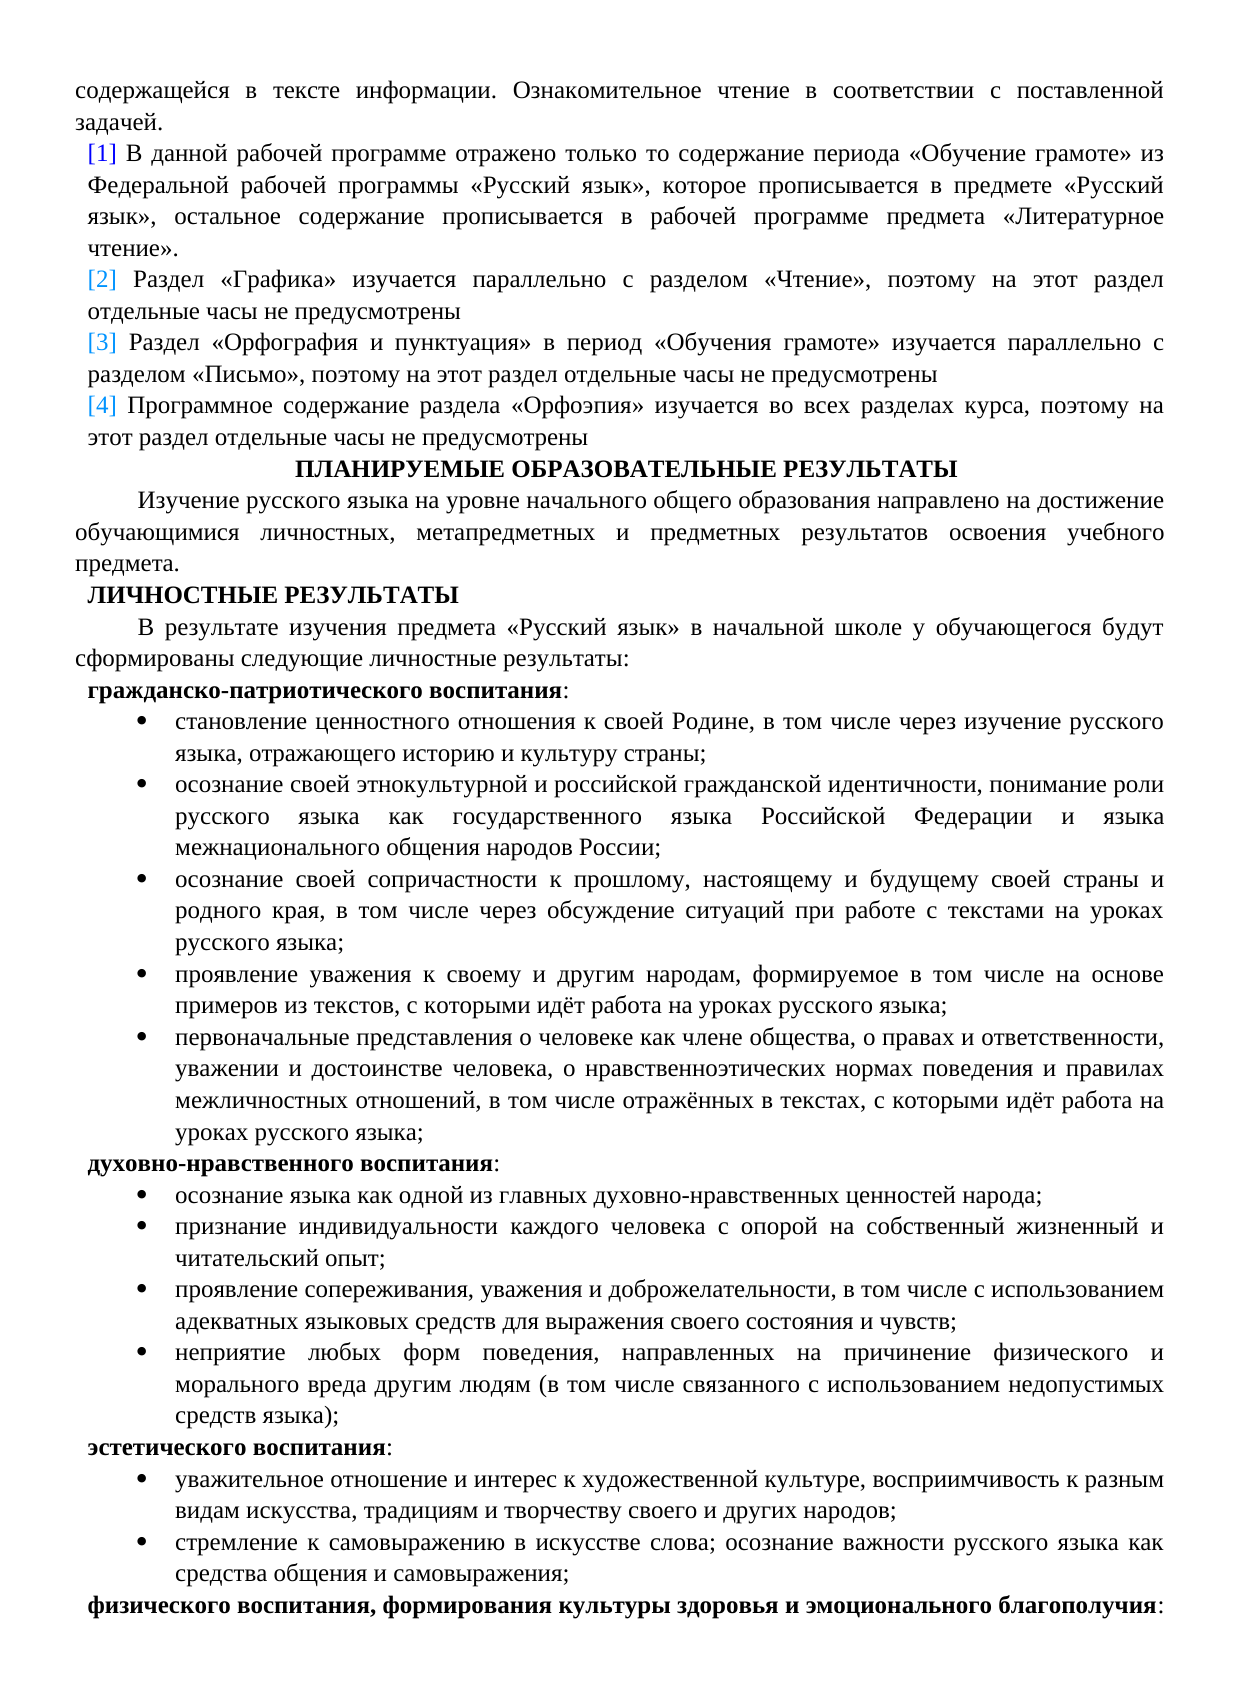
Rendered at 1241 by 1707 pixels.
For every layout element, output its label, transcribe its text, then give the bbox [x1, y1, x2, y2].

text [75, 75, 1165, 135]
text В результате изучения предмета «Русский язык» в начальной школе у обучающегося будут сформированы следующие личностные результаты: [75, 612, 1165, 672]
text [3] Раздел «Орфография и пунктуация» в период «Обучения грамоте» изучается параллельно с разделом «Письмо», поэтому на этот раздел отдельные часы не предусмотрены [87, 327, 1165, 388]
text гражданско-патриотического воспитания: [87, 675, 1165, 703]
text [1] В данной рабочей программе отражено только то содержание периода «Обучение грамоте» из Федеральной рабочей программы «Русский язык», которое прописывается в предмете «Русский язык», остальное содержание прописывается в рабочей программе предмета «Литературное чтение». [87, 138, 1165, 262]
list неприятие любых форм поведения, направленных на причинение физического и морального вреда другим людям (в том числе связанного с использованием недопустимых средств языка); [137, 1337, 1165, 1429]
list проявление сопереживания, уважения и доброжелательности, в том числе с использованием адекватных языковых средств для выражения своего состояния и чувств; [137, 1274, 1165, 1335]
text [4] Программное содержание раздела «Орфоэпия» изучается во всех разделах курса, поэтому на этот раздел отдельные часы не предусмотрены [87, 391, 1165, 451]
text ЛИЧНОСТНЫЕ РЕЗУЛЬТАТЫ [87, 580, 1165, 609]
list осознание своей сопричастности к прошлому, настоящему и будущему своей страны и родного края, в том числе через обсуждение ситуаций при работе с текстами на уроках русского языка; [137, 864, 1165, 956]
text Изучение русского языка на уровне начального общего образования направлено на достижение обучающимися личностных, метапредметных и предметных результатов освоения учебного предмета. [75, 485, 1165, 577]
list стремление к самовыражению в искусстве слова; осознание важности русского языка как средства общения и самовыражения; [137, 1527, 1165, 1587]
text физического воспитания, формирования культуры здоровья и эмоционального благополучия: [87, 1590, 1165, 1619]
list первоначальные представления о человеке как члене общества, о правах и ответственности, уважении и достоинстве человека, о нравственноэтических нормах поведения и правилах межличностных отношений, в том числе отражённых в текстах, с которыми идёт работа на уроках русского языка; [137, 1022, 1165, 1145]
text ПЛАНИРУЕМЫЕ ОБРАЗОВАТЕЛЬНЫЕ РЕЗУЛЬТАТЫ [87, 454, 1165, 482]
list проявление уважения к своему и другим народам, формируемое в том числе на основе примеров из текстов, с которыми идёт работа на уроках русского языка; [137, 959, 1165, 1019]
list становление ценностного отношения к своей Родине, в том числе через изучение русского языка, отражающего историю и культуру страны; [137, 706, 1165, 767]
list уважительное отношение и интерес к художественной культуре, восприимчивость к разным видам искусства, традициям и творчеству своего и других народов; [137, 1464, 1165, 1524]
text духовно-нравственного воспитания: [87, 1148, 1165, 1177]
text [2] Раздел «Графика» изучается параллельно с разделом «Чтение», поэтому на этот раздел отдельные часы не предусмотрены [87, 264, 1165, 325]
list признание индивидуальности каждого человека с опорой на собственный жизненный и читательский опыт; [137, 1211, 1165, 1272]
list осознание своей этнокультурной и российской гражданской идентичности, понимание роли русского языка как государственного языка Российской Федерации и языка межнационального общения народов России; [137, 769, 1165, 861]
list осознание языка как одной из главных духовно-нравственных ценностей народа; [137, 1180, 1165, 1208]
text эстетического воспитания: [87, 1432, 1165, 1461]
